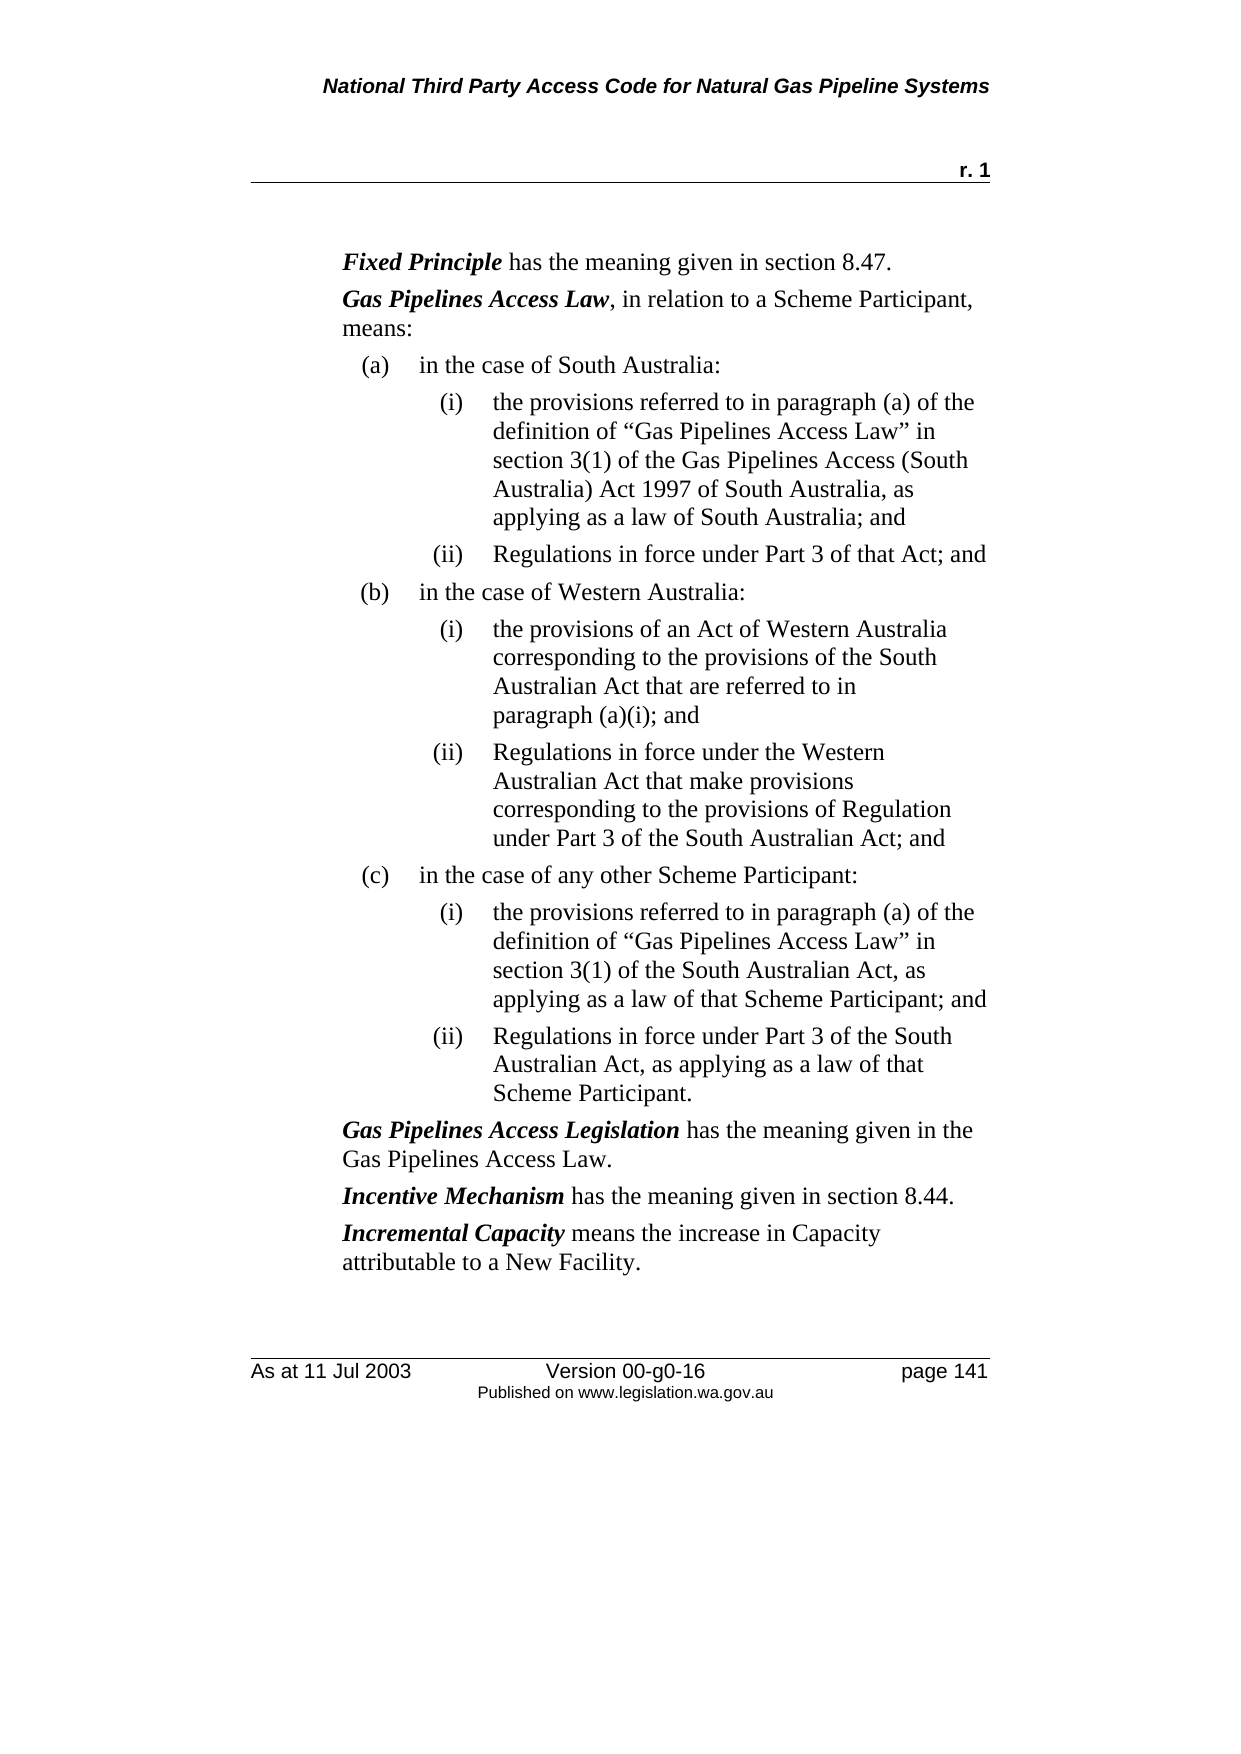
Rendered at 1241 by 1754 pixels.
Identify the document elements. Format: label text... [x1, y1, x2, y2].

text (ii) Regulations in force under Part 3 of that Act; and [251, 539, 990, 568]
text Incentive Mechanism has the meaning given in section 8.44. [251, 1181, 990, 1210]
text Incremental Capacity means the increase in Capacity attributable to a New Facility. [251, 1218, 990, 1276]
text (i) the provisions referred to in paragraph (a) of the definition of “Gas Pipelines Access Law” in section 3(1) of the Gas Pipelines Access (South Australia) Act 1997 of South Australia, as applying as a law of South Australia; and [251, 387, 990, 531]
text Gas Pipelines Access Legislation has the meaning given in the Gas Pipelines Access Law. [251, 1115, 990, 1173]
text Gas Pipelines Access Law, in relation to a Scheme Participant, means: [251, 284, 990, 342]
text (i) the provisions of an Act of Western Australia corresponding to the provisions of the South Australian Act that are referred to in paragraph (a)(i); and [251, 614, 990, 729]
text Fixed Principle has the meaning given in section 8.47. [251, 247, 990, 276]
text (b) in the case of Western Australia: [251, 577, 990, 605]
text (c) in the case of any other Scheme Participant: [251, 860, 990, 889]
text (ii) Regulations in force under Part 3 of the South Australian Act, as applying as a law of that Scheme Participant. [251, 1021, 990, 1107]
text (i) the provisions referred to in paragraph (a) of the definition of “Gas Pipelines Access Law” in section 3(1) of the South Australian Act, as applying as a law of that Scheme Participant; and [251, 897, 990, 1012]
text (ii) Regulations in force under the Western Australian Act that make provisions corresponding to the provisions of Regulation under Part 3 of the South Australian Act; and [251, 737, 990, 852]
text (a) in the case of South Australia: [251, 350, 990, 379]
